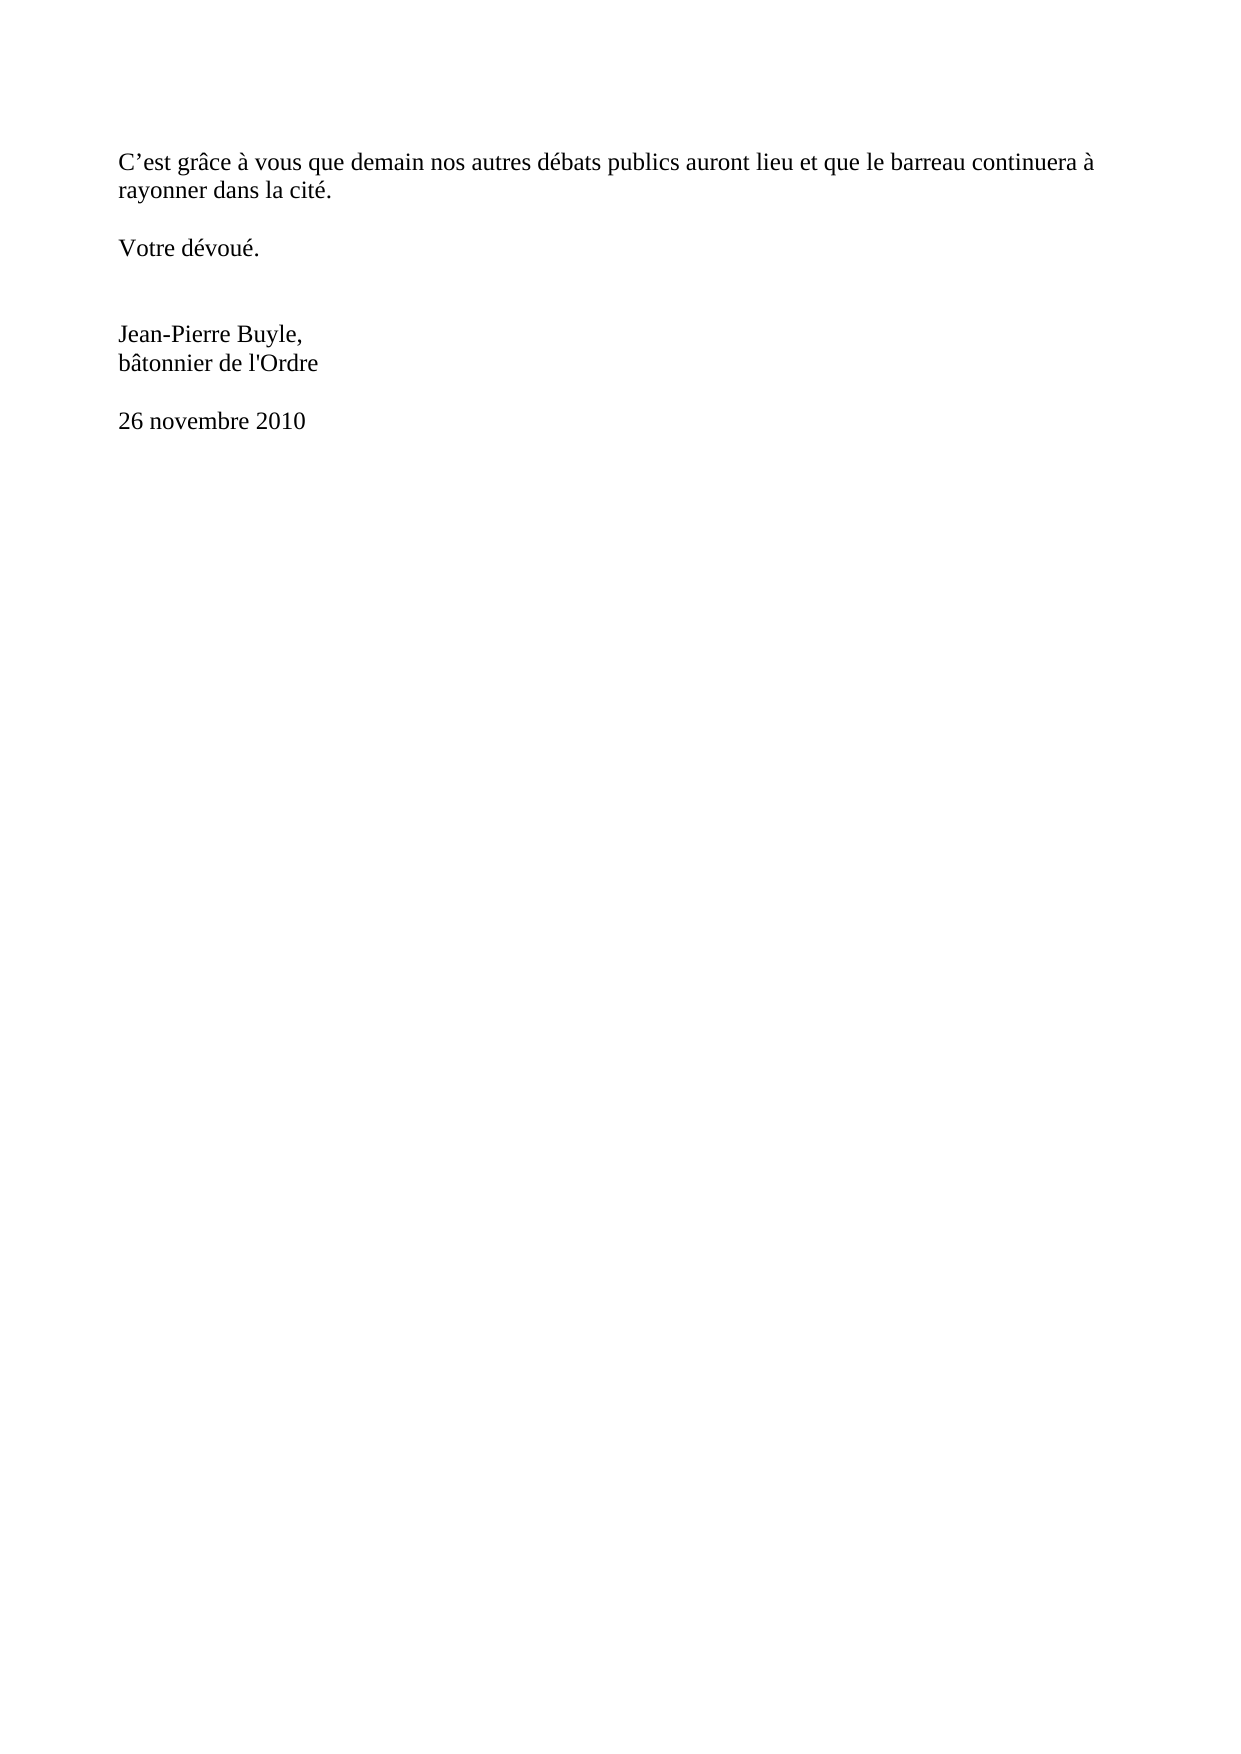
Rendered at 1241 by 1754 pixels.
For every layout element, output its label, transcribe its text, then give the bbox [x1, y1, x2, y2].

text 26 novembre 2010 [118, 406, 1122, 435]
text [118, 118, 1122, 377]
